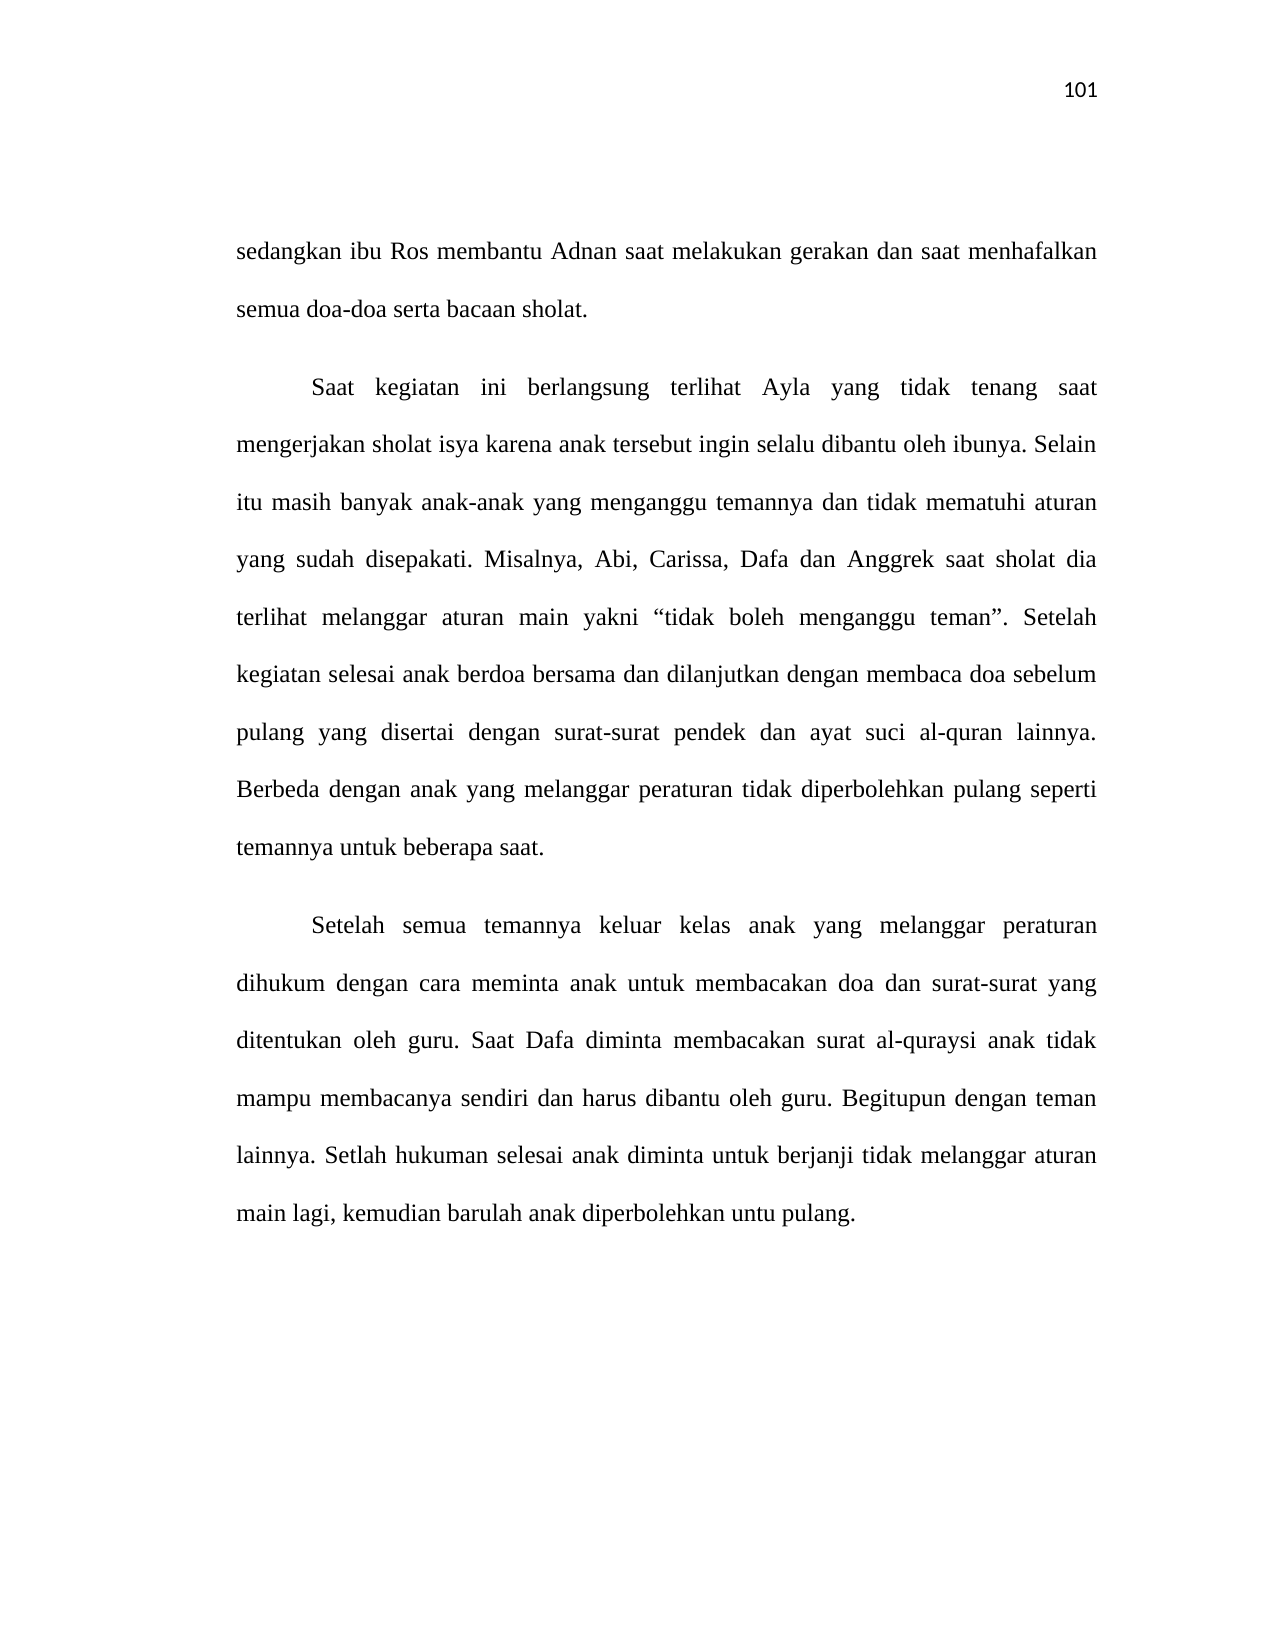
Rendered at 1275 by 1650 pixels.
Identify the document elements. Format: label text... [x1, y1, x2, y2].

text Setelah semua temannya keluar kelas anak yang melanggar peraturan dihukum dengan cara meminta anak untuk membacakan doa dan surat-surat yang ditentukan oleh guru. Saat Dafa diminta membacakan surat al-quraysi anak tidak mampu membacanya sendiri dan harus dibantu oleh guru. Begitupun dengan teman lainnya. Setlah hukuman selesai anak diminta untuk berjanji tidak melanggar aturan main lagi, kemudian barulah anak diperbolehkan untu pulang. [236, 910, 1098, 1227]
text Saat kegiatan ini berlangsung terlihat Ayla yang tidak tenang saat mengerjakan sholat isya karena anak tersebut ingin selalu dibantu oleh ibunya. Selain itu masih banyak anak-anak yang menganggu temannya dan tidak mematuhi aturan yang sudah disepakati. Misalnya, Abi, Carissa, Dafa dan Anggrek saat sholat dia terlihat melanggar aturan main yakni “tidak boleh menganggu teman”. Setelah kegiatan selesai anak berdoa bersama dan dilanjutkan dengan membaca doa sebelum pulang yang disertai dengan surat-surat pendek dan ayat suci al-quran lainnya. Berbeda dengan anak yang melanggar peraturan tidak diperbolehkan pulang seperti temannya untuk beberapa saat. [236, 372, 1098, 861]
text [236, 236, 1098, 322]
